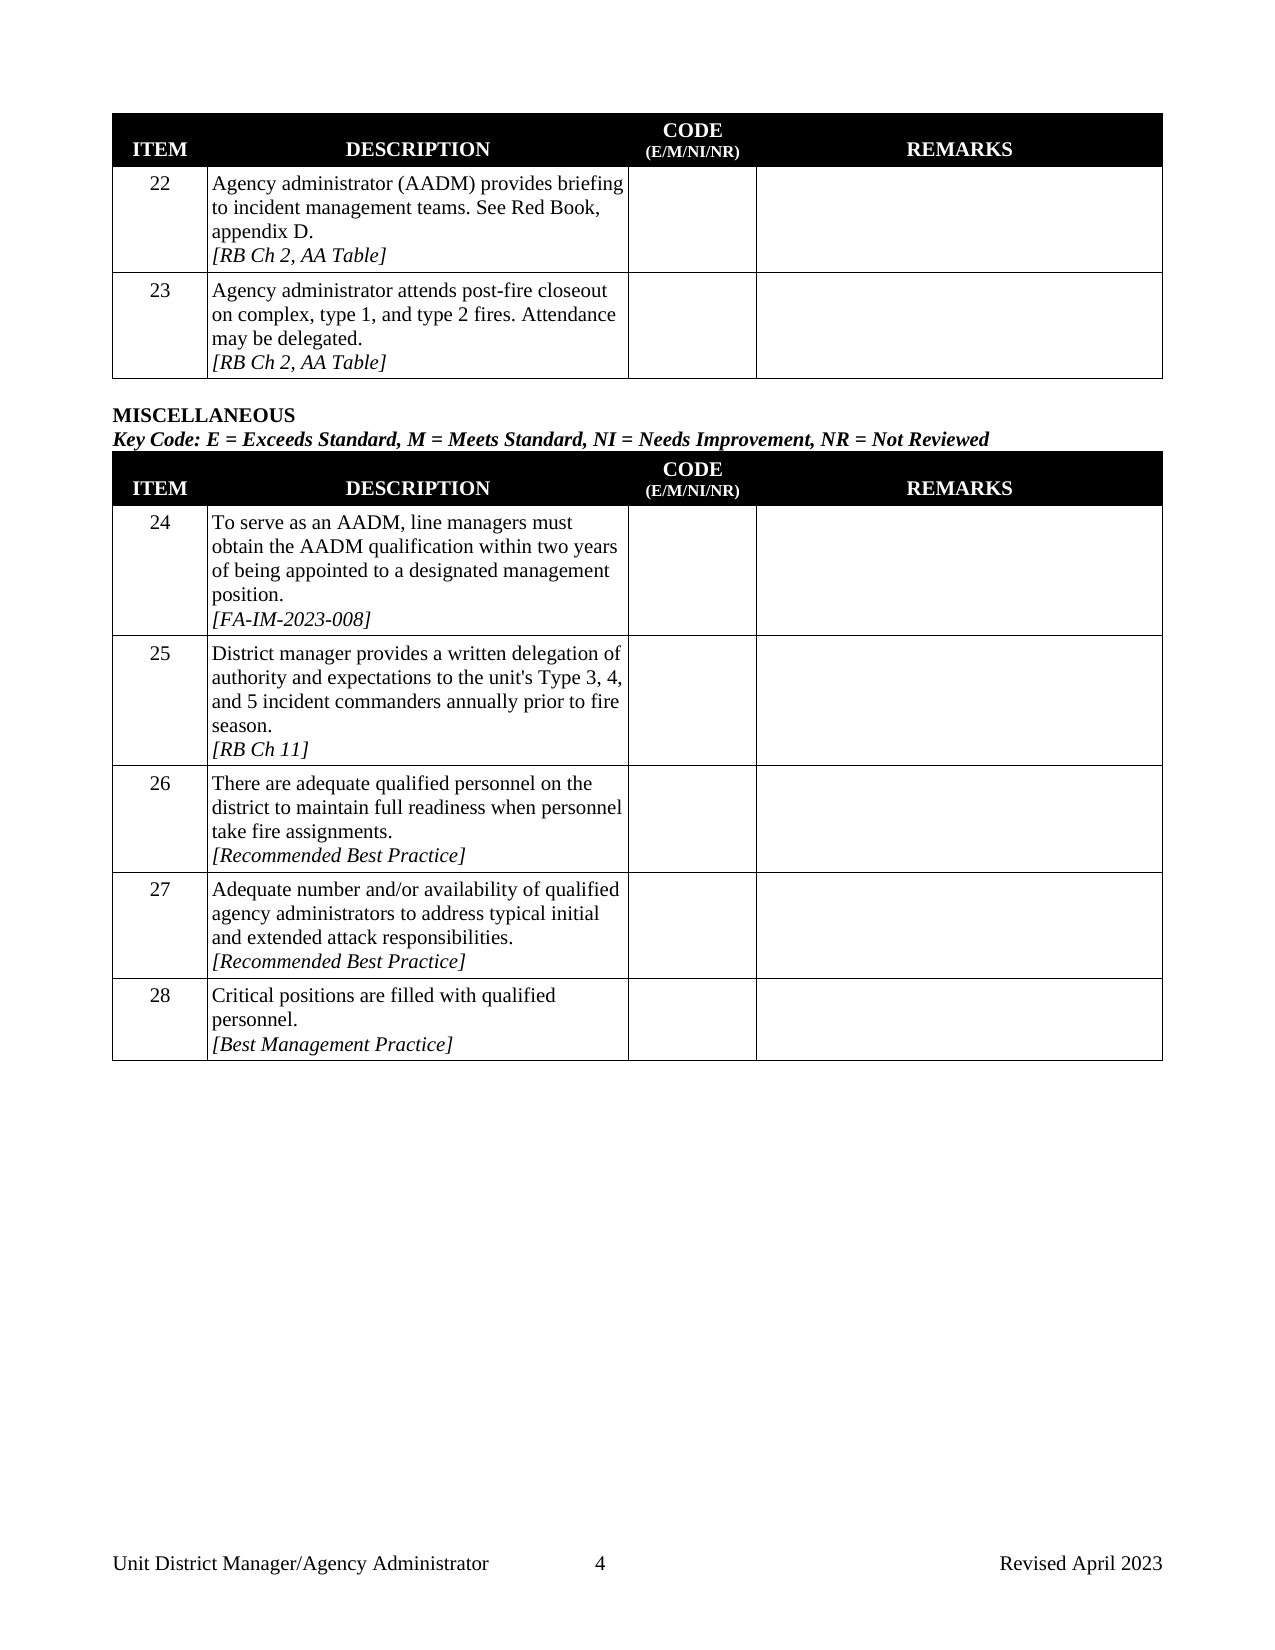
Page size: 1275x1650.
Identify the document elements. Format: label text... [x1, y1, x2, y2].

table_header DESCRIPTION [208, 453, 628, 505]
text Key Code: E = Exceeds Standard, M = Meets Standard, NI = Needs Improvement, NR = Not Reviewed [112, 427, 1162, 451]
table_cell [629, 273, 756, 378]
table_cell [757, 506, 1162, 635]
table_cell 26 [113, 766, 207, 872]
table_cell District manager provides a written delegation of authority and expectations to the unit's Type 3, 4, and 5 incident commanders annually prior to fire season. [RB Ch 11] [208, 636, 628, 765]
table_cell [757, 979, 1162, 1060]
table_cell [629, 873, 756, 978]
table_cell Adequate number and/or availability of qualified agency administrators to address typical initial and extended attack responsibilities. [Recommended Best Practice] [208, 873, 628, 978]
table_cell [629, 167, 756, 272]
table_cell Agency administrator (AADM) provides briefing to incident management teams. See Red Book, appendix D. [RB Ch 2, AA Table] [208, 167, 628, 272]
table_header ITEM [113, 114, 207, 166]
table_cell 24 [113, 506, 207, 635]
table_cell [629, 636, 756, 765]
table_cell There are adequate qualified personnel on the district to maintain full readiness when personnel take fire assignments. [Recommended Best Practice] [208, 766, 628, 872]
table_cell [629, 506, 756, 635]
table_cell [757, 636, 1162, 765]
table_cell 23 [113, 273, 207, 378]
table_header REMARKS [757, 114, 1162, 166]
table_header CODE (E/M/NI/NR) [629, 114, 756, 166]
table_cell [757, 167, 1162, 272]
table_cell [629, 766, 756, 872]
table_cell 22 [113, 167, 207, 272]
table_header CODE (E/M/NI/NR) [629, 453, 756, 505]
table_cell [757, 873, 1162, 978]
table_cell To serve as an AADM, line managers must obtain the AADM qualification within two years of being appointed to a designated management position. [FA-IM-2023-008] [208, 506, 628, 635]
table_cell Agency administrator attends post-fire closeout on complex, type 1, and type 2 fires. Attendance may be delegated. [RB Ch 2, AA Table] [208, 273, 628, 378]
text MISCELLANEOUS [112, 403, 1162, 427]
table_cell [629, 979, 756, 1060]
table_header REMARKS [757, 453, 1162, 505]
table_header ITEM [113, 453, 207, 505]
table_cell 27 [113, 873, 207, 978]
table_cell [757, 273, 1162, 378]
table_header DESCRIPTION [208, 114, 628, 166]
table_cell 28 [113, 979, 207, 1060]
table_cell Critical positions are filled with qualified personnel. [Best Management Practice] [208, 979, 628, 1060]
table_cell [757, 766, 1162, 872]
table_cell 25 [113, 636, 207, 765]
